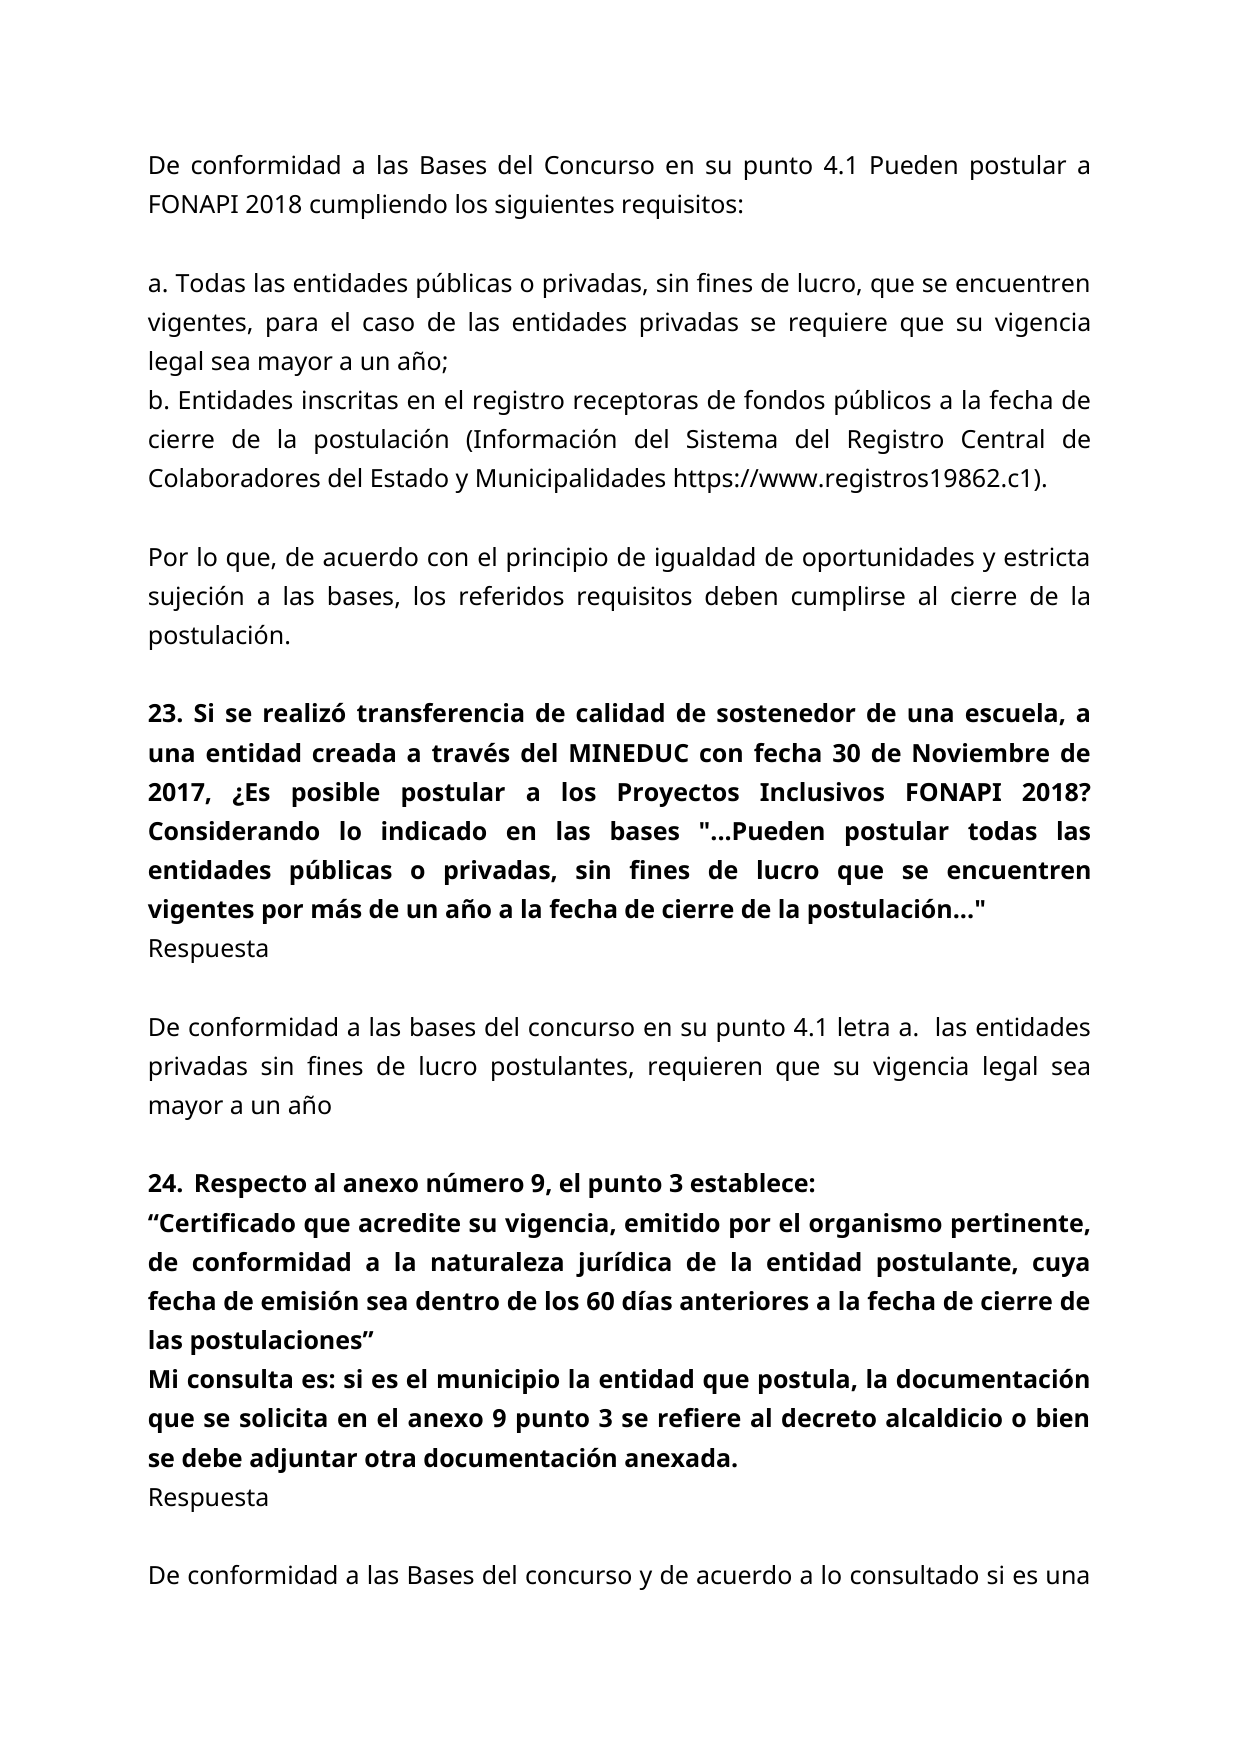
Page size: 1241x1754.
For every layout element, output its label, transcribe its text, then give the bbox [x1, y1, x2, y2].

text “Certificado que acredite su vigencia, emitido por el organismo pertinente, de conformidad a la naturaleza jurídica de la entidad postulante, cuya fecha de emisión sea dentro de los 60 días anteriores a la fecha de cierre de las postulaciones” [148, 1205, 1092, 1357]
text 23. Si se realizó transferencia de calidad de sostenedor de una escuela, a una entidad creada a través del MINEDUC con fecha 30 de Noviembre de 2017, ¿Es posible postular a los Proyectos Inclusivos FONAPI 2018? Considerando lo indicado en las bases "...Pueden postular todas las entidades públicas o privadas, sin fines de lucro que se encuentren vigentes por más de un año a la fecha de cierre de la postulación..." [148, 696, 1092, 926]
text De conformidad a las Bases del Concurso en su punto 4.1 Pueden postular a FONAPI 2018 cumpliendo los siguientes requisitos: [148, 148, 1092, 221]
text 24. Respecto al anexo número 9, el punto 3 establece: [148, 1166, 1092, 1200]
text De conformidad a las bases del concurso en su punto 4.1 letra a. las entidades privadas sin fines de lucro postulantes, requieren que su vigencia legal sea mayor a un año [148, 1009, 1092, 1122]
text Por lo que, de acuerdo con el principio de igualdad de oportunidades y estricta sujeción a las bases, los referidos requisitos deben cumplirse al cierre de la postulación. [148, 539, 1092, 652]
text Mi consulta es: si es el municipio la entidad que postula, la documentación que se solicita en el anexo 9 punto 3 se refiere al decreto alcaldicio o bien se debe adjuntar otra documentación anexada. [148, 1362, 1092, 1474]
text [148, 1558, 1092, 1592]
text Respuesta [148, 931, 1092, 965]
text b. Entidades inscritas en el registro receptoras de fondos públicos a la fecha de cierre de la postulación (Información del Sistema del Registro Central de Colaboradores del Estado y Municipalidades https://www.registros19862.c1). [148, 383, 1092, 495]
text Respuesta [148, 1479, 1092, 1513]
text a. Todas las entidades públicas o privadas, sin fines de lucro, que se encuentren vigentes, para el caso de las entidades privadas se requiere que su vigencia legal sea mayor a un año; [148, 265, 1092, 378]
